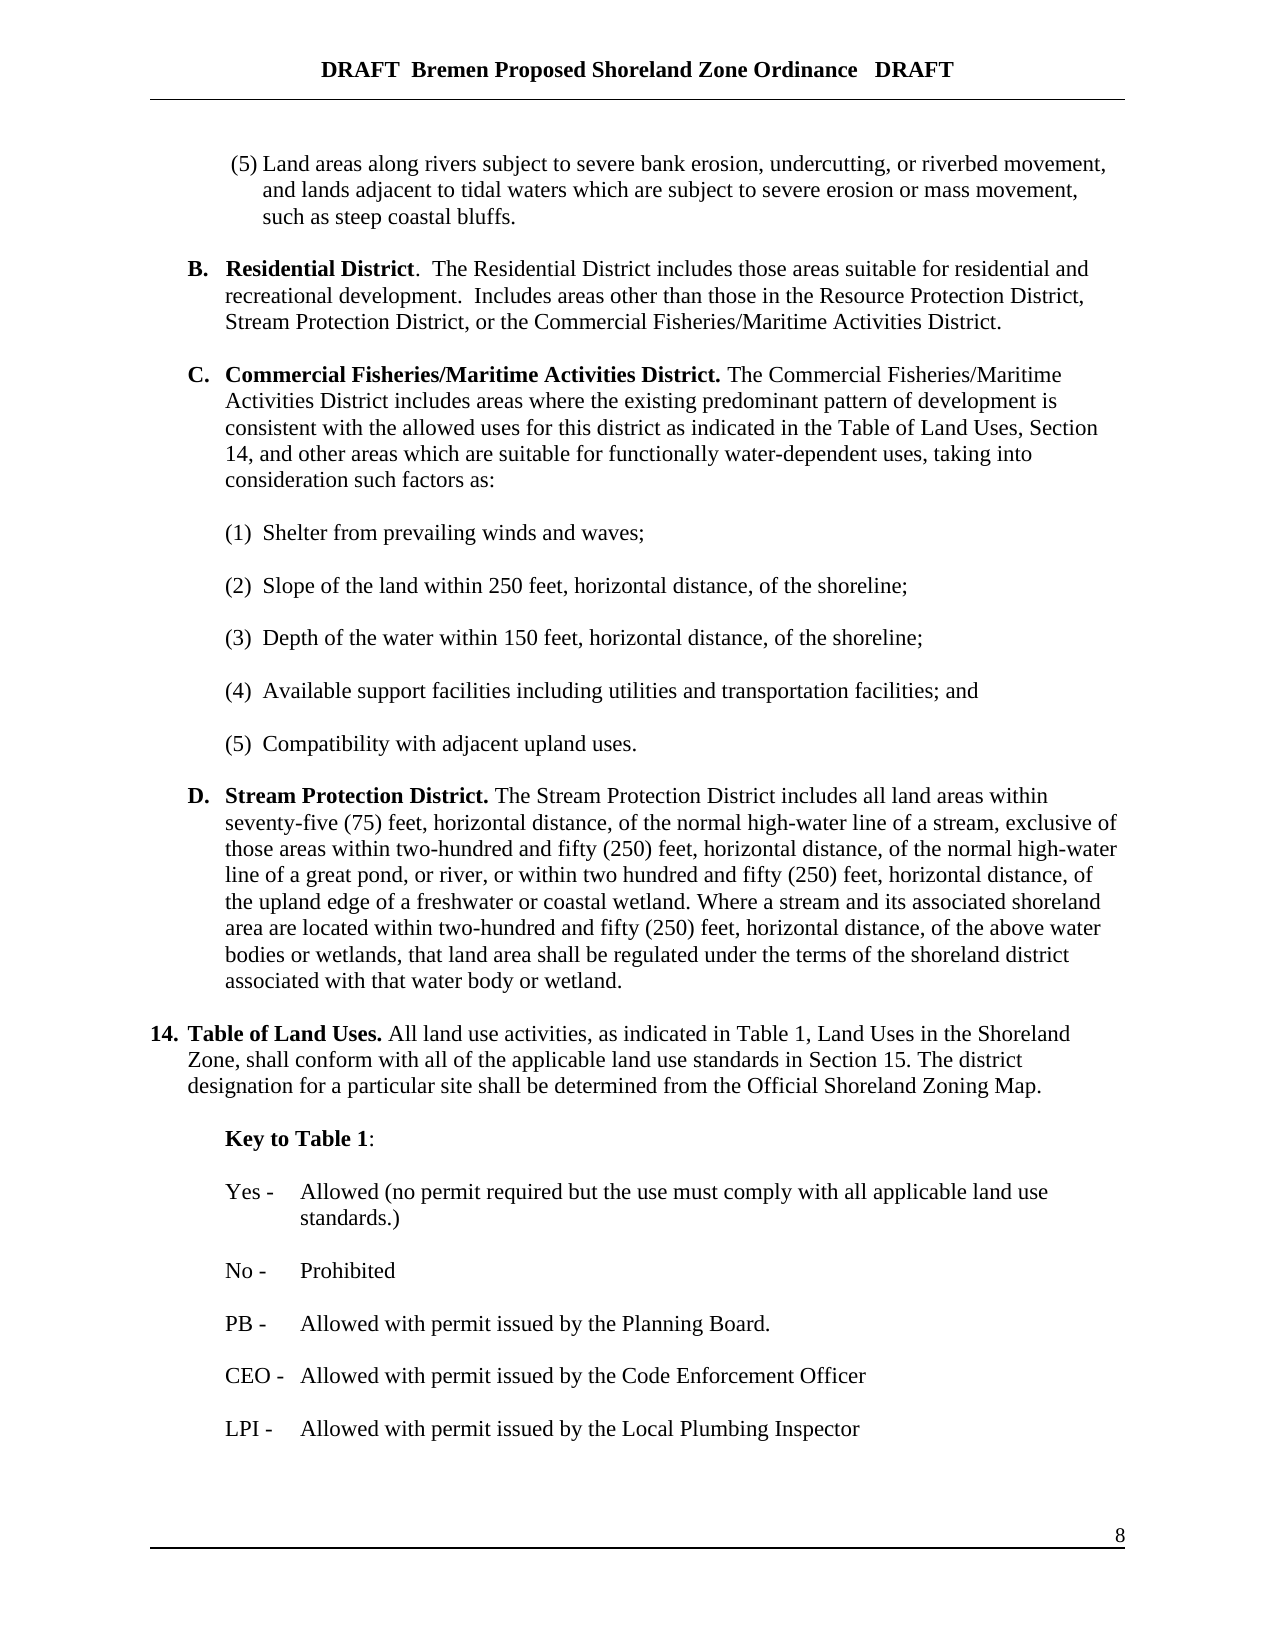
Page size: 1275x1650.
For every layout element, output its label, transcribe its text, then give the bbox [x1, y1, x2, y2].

text 14. Table of Land Uses. All land use activities, as indicated in Table 1, Land Uses in the Shoreland Zone, shall conform with all of the applicable land use standards in Section 15. The district designation for a particular site shall be determined from the Official Shoreland Zoning Map. [150, 1020, 1125, 1099]
text (3) Depth of the water within 150 feet, horizontal distance, of the shoreline; [225, 624, 1125, 651]
text PB - Allowed with permit issued by the Planning Board. [225, 1309, 1125, 1336]
text (4) Available support facilities including utilities and transportation facilities; and [225, 677, 1125, 703]
text Yes - Allowed (no permit required but the use must comply with all applicable land use standards.) [225, 1178, 1125, 1231]
text (5) Land areas along rivers subject to severe bank erosion, undercutting, or riverbed movement, and lands adjacent to tidal waters which are subject to severe erosion or mass movement, such as steep coastal bluffs. [225, 150, 1125, 229]
text (5) Compatibility with adjacent upland uses. [225, 730, 1125, 756]
text D. Stream Protection District. The Stream Protection District includes all land areas within seventy-five (75) feet, horizontal distance, of the normal high-water line of a stream, exclusive of those areas within two-hundred and fifty (250) feet, horizontal distance, of the normal high-water line of a great pond, or river, or within two hundred and fifty (250) feet, horizontal distance, of the upland edge of a freshwater or coastal wetland. Where a stream and its associated shoreland area are located within two-hundred and fifty (250) feet, horizontal distance, of the above water bodies or wetlands, that land area shall be regulated under the terms of the shoreland district associated with that water body or wetland. [187, 782, 1125, 993]
text C. Commercial Fisheries/Maritime Activities District. The Commercial Fisheries/Maritime Activities District includes areas where the existing predominant pattern of development is consistent with the allowed uses for this district as indicated in the Table of Land Uses, Section 14, and other areas which are suitable for functionally water-dependent uses, taking into consideration such factors as: [187, 361, 1125, 493]
text Key to Table 1: [150, 1125, 1125, 1151]
text CEO - Allowed with permit issued by the Code Enforcement Officer [225, 1362, 1125, 1389]
text No - Prohibited [225, 1257, 1125, 1283]
text (1) Shelter from prevailing winds and waves; [225, 519, 1125, 545]
text B. Residential District. The Residential District includes those areas suitable for residential and recreational development. Includes areas other than those in the Resource Protection District, Stream Protection District, or the Commercial Fisheries/Maritime Activities District. [187, 255, 1125, 334]
text (2) Slope of the land within 250 feet, horizontal distance, of the shoreline; [225, 572, 1125, 598]
text LPI - Allowed with permit issued by the Local Plumbing Inspector [225, 1415, 1125, 1441]
